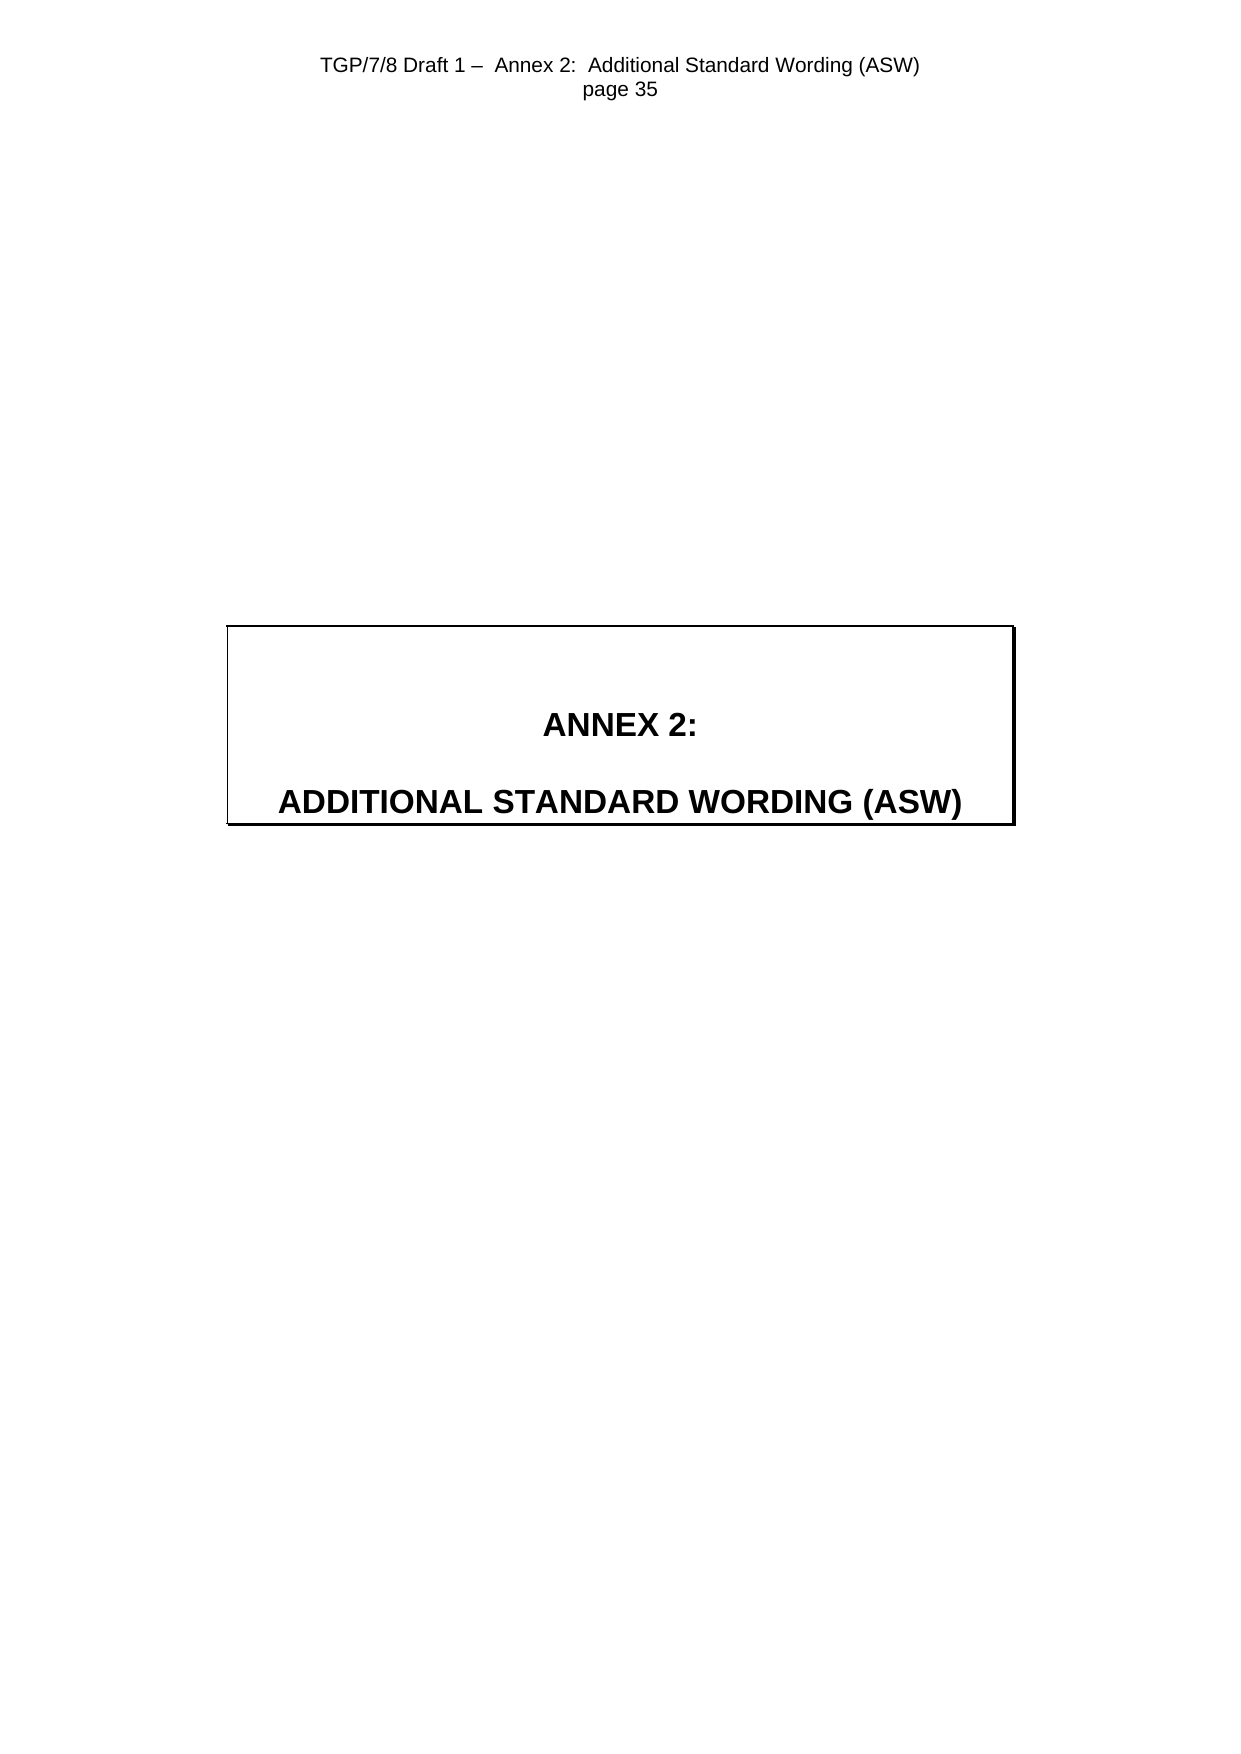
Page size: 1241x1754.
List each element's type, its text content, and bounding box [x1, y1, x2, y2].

text Annex 2: Additional Standard Wording (ASW) [228, 627, 1012, 823]
